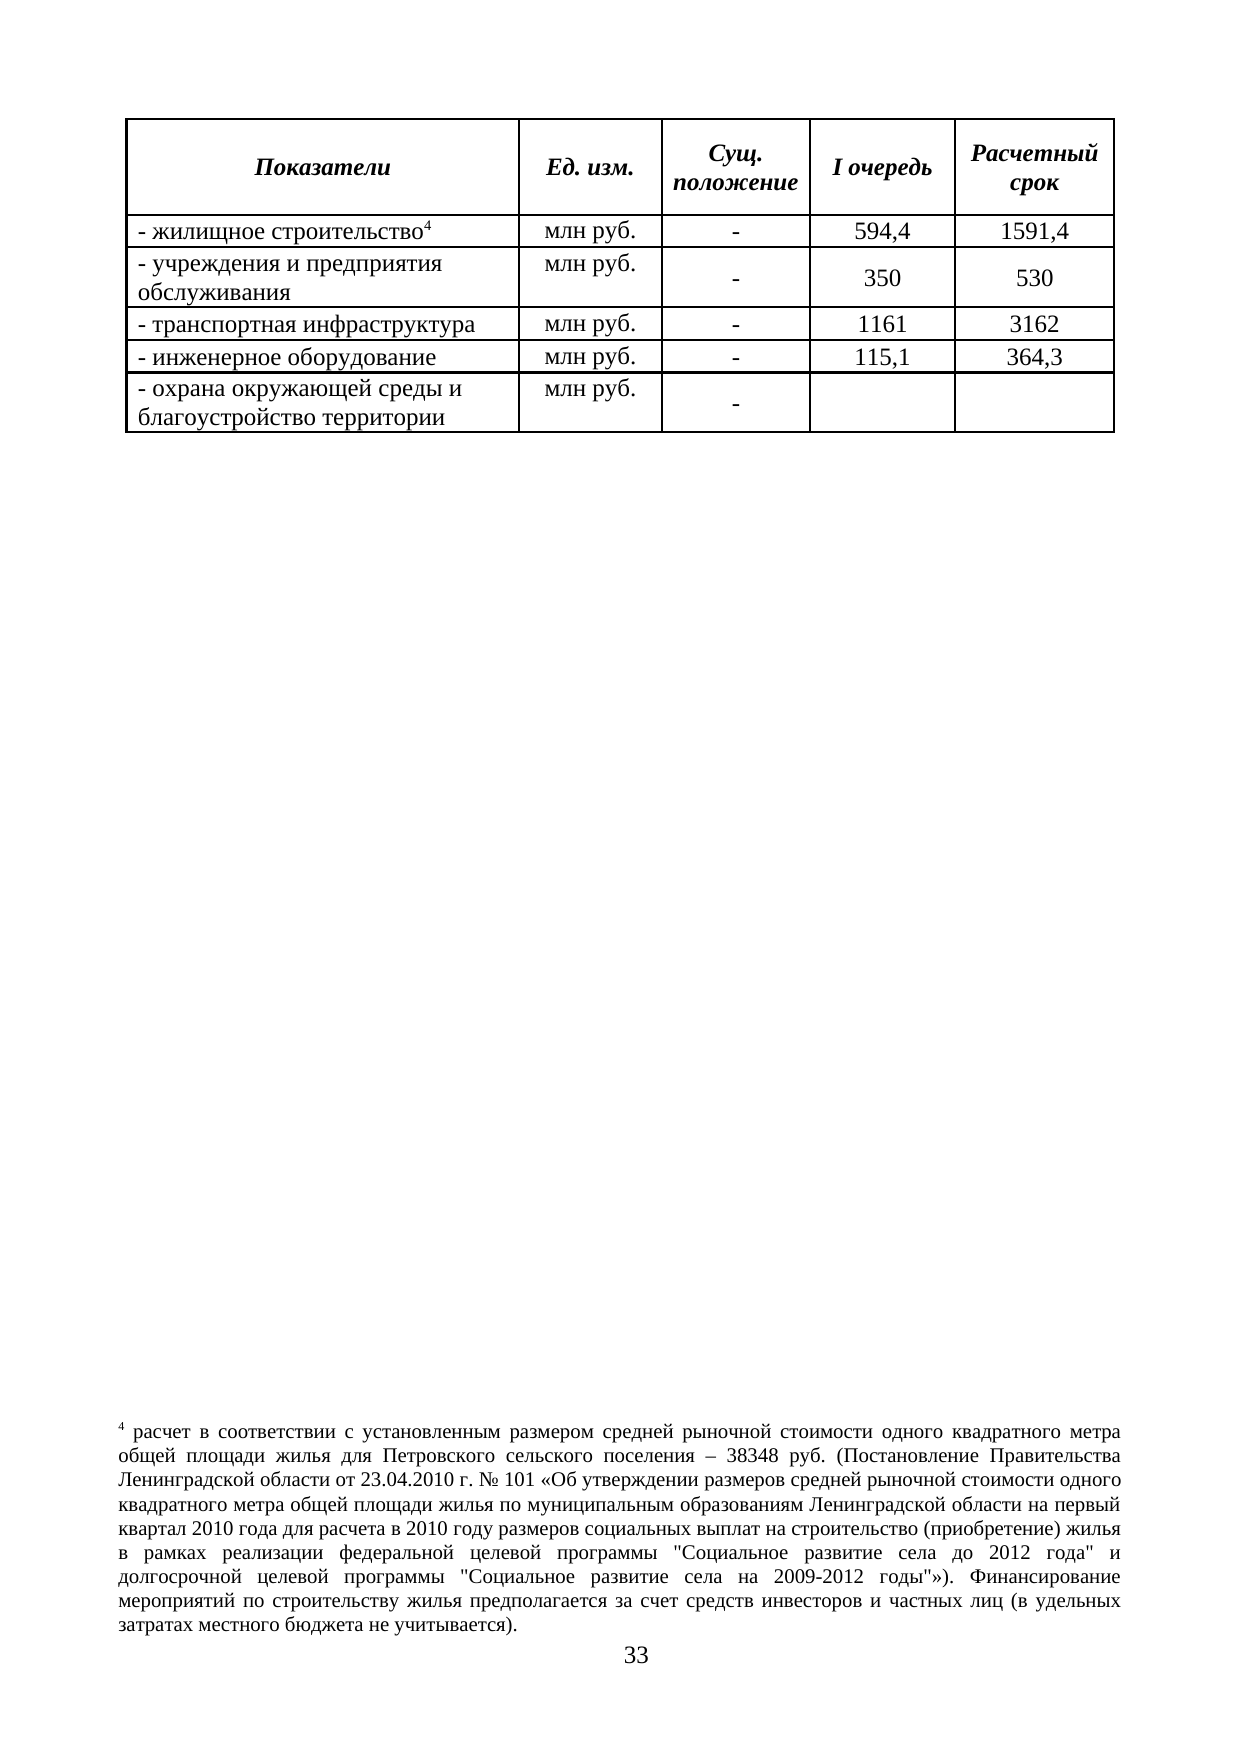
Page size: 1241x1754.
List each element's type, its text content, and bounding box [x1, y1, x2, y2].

table_cell - [663, 341, 809, 371]
table_cell - транспортная инфраструктура [128, 308, 518, 339]
table_cell млн руб. [520, 374, 661, 431]
table_cell - [663, 374, 809, 431]
table_cell 594,4 [811, 216, 954, 246]
table_header Показатели [128, 120, 518, 213]
table_cell млн руб. [520, 248, 661, 306]
table_cell - охрана окружающей среды и благоустройство территории [128, 374, 518, 431]
table_header Сущ. положение [663, 120, 809, 213]
table_cell [811, 374, 954, 431]
table_header Расчетный срок [956, 120, 1113, 213]
table_cell 1591,4 [956, 216, 1113, 246]
table_cell - инженерное оборудование [128, 341, 518, 371]
table_cell 364,3 [956, 341, 1113, 371]
table_cell 1161 [811, 308, 954, 339]
table_cell - [663, 216, 809, 246]
table_cell млн руб. [520, 216, 661, 246]
table_cell - учреждения и предприятия обслуживания [128, 248, 518, 306]
table_cell - [663, 248, 809, 306]
table_cell - [663, 308, 809, 339]
table_cell 3162 [956, 308, 1113, 339]
table_cell 350 [811, 248, 954, 306]
table_cell [956, 374, 1113, 431]
table_header Ед. изм. [520, 120, 661, 213]
table_header I очередь [811, 120, 954, 213]
table_cell 530 [956, 248, 1113, 306]
table_cell 115,1 [811, 341, 954, 371]
table_cell млн руб. [520, 308, 661, 339]
table_cell - жилищное строительство [128, 216, 518, 246]
table_cell млн руб. [520, 341, 661, 371]
